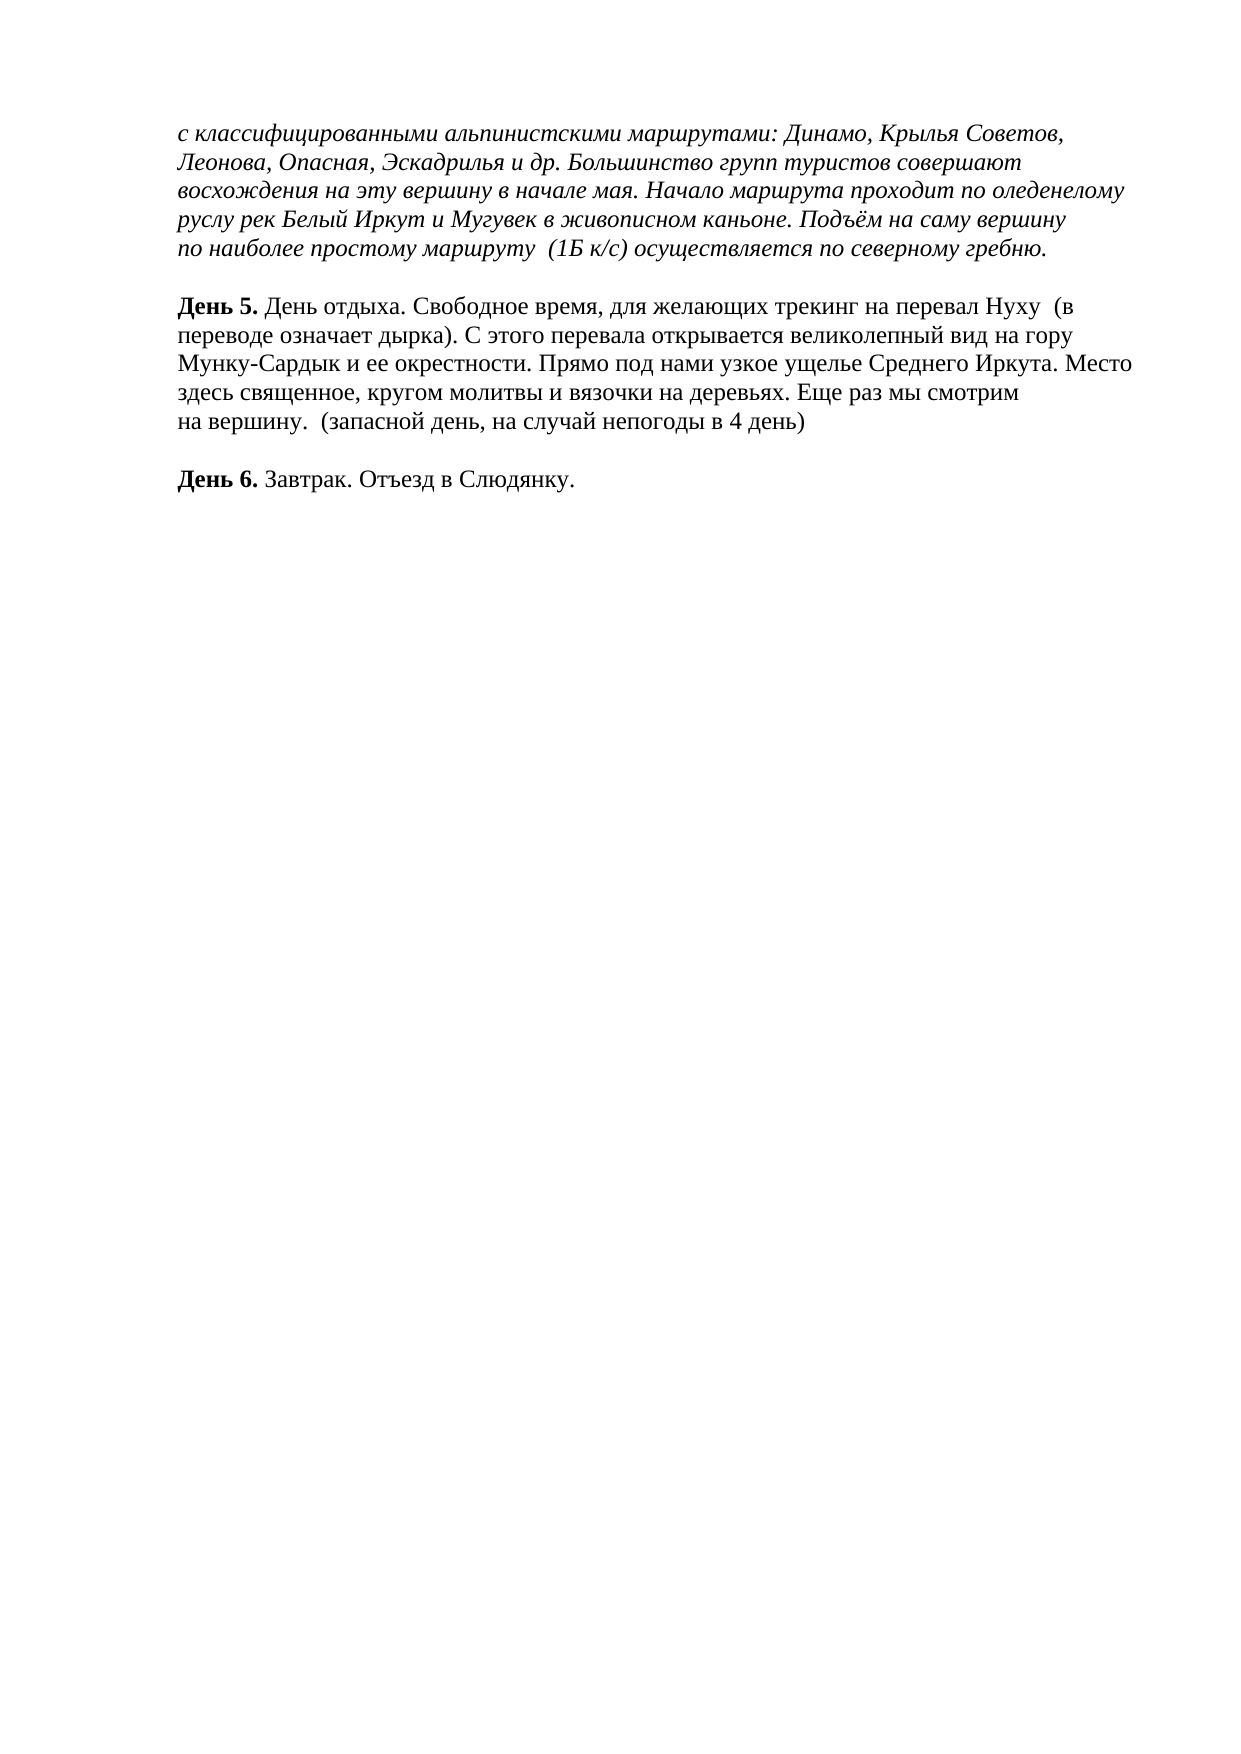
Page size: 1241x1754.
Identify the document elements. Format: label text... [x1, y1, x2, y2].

text День 6. Завтрак. Отъезд в Слюдянку. [177, 464, 1152, 493]
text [177, 118, 1152, 262]
text День 5. День отдыха. Свободное время, для желающих трекинг на перевал Нуху (в переводе означает дырка). С этого перевала открывается великолепный вид на гору Мунку-Сардык и ее окрестности. Прямо под нами узкое ущелье Среднего Иркута. Место здесь священное, кругом молитвы и вязочки на деревьях. Еще раз мы смотрим на вершину. (запасной день, на случай непогоды в 4 день) [177, 291, 1152, 435]
